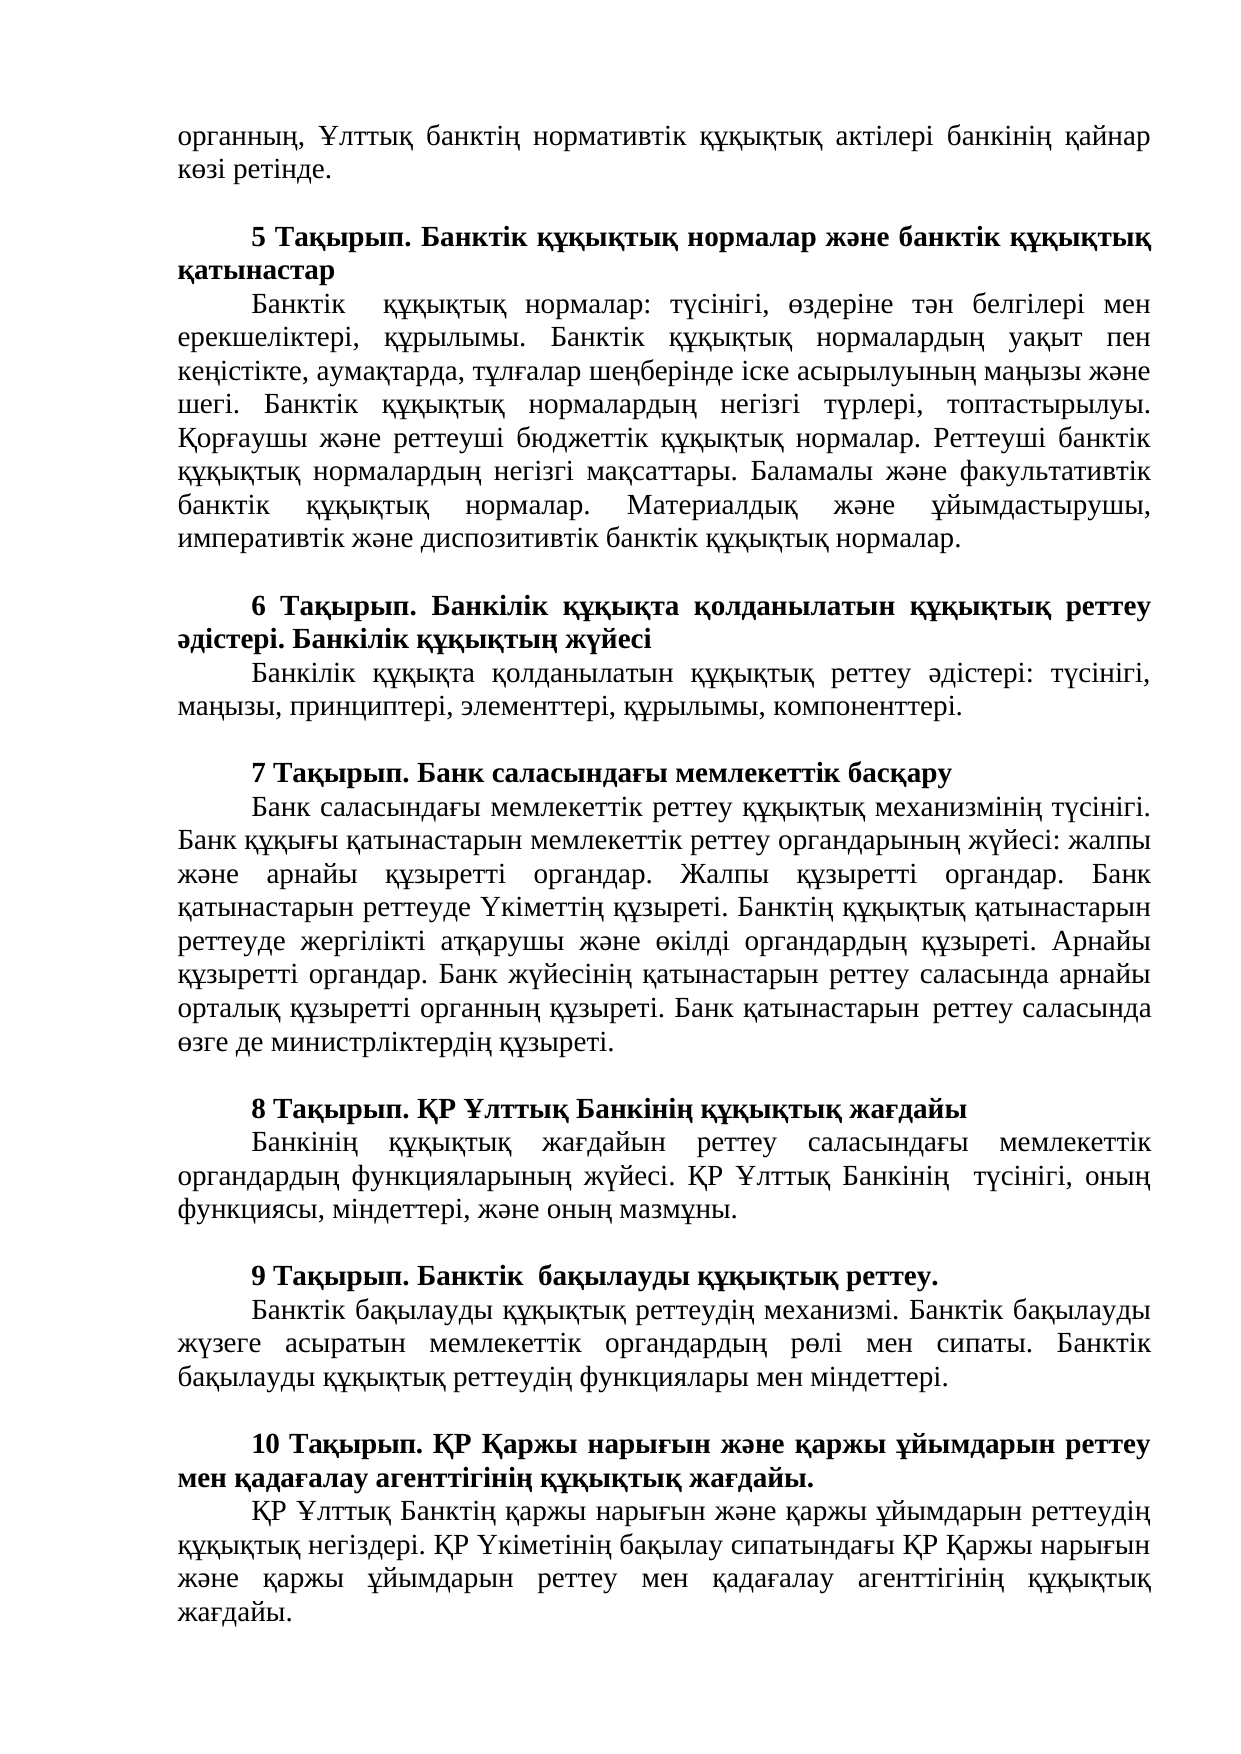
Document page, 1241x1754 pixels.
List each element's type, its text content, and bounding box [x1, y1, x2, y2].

text ҚР Ұлттық Банктің қаржы нарығын және қаржы ұйымдарын реттеудің құқықтық негіздері. ҚР Үкіметінің бақылау сипатындағы ҚР Қаржы нарығын және қаржы ұйымдарын реттеу мен қадағалау агенттігінің құқықтық жағдайы. [177, 1493, 1152, 1627]
text 8 Тақырып. ҚР Ұлттық Банкінің құқықтық жағдайы [177, 1091, 1152, 1124]
text 9 Тақырып. Банктік бақылауды құқықтық реттеу. [177, 1258, 1152, 1292]
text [177, 118, 1152, 185]
text Банктік құқықтық нормалар: түсінігі, өздеріне тән белгілері мен ерекшеліктері, құрылымы. Банктік құқықтық нормалардың уақыт пен кеңістікте, аумақтарда, тұлғалар шеңберінде іске асырылуының маңызы және шегі. Банктік құқықтық нормалардың негізгі түрлері, топтастырылуы. Қорғаушы және реттеуші бюджеттік құқықтық нормалар. Реттеуші банктік құқықтық нормалардың негізгі мақсаттары. Баламалы және факультативтік банктік құқықтық нормалар. Материалдық және ұйымдастырушы, императивтік және диспозитивтік банктік құқықтық нормалар. [177, 286, 1152, 554]
text 6 Тақырып. Банкілік құқықта қолданылатын құқықтық реттеу әдістері. Банкілік құқықтың жүйесі [177, 588, 1152, 655]
text Банкінің құқықтық жағдайын реттеу саласындағы мемлекеттік органдардың функцияларының жүйесі. ҚР Ұлттық Банкінің түсінігі, оның функциясы, міндеттері, және оның мазмұны. [177, 1124, 1152, 1225]
text 5 Тақырып. Банктік құқықтық нормалар және банктік құқықтық қатынастар [177, 219, 1152, 286]
text Банктік бақылауды құқықтық реттеудің механизмі. Банктік бақылауды жүзеге асыратын мемлекеттік органдардың рөлі мен сипаты. Банктік бақылауды құқықтық реттеудің функциялары мен міндеттері. [177, 1292, 1152, 1393]
text 7 Тақырып. Банк саласындағы мемлекеттік басқару [177, 755, 1152, 789]
text 10 Тақырып. ҚР Қаржы нарығын және қаржы ұйымдарын реттеу мен қадағалау агенттігінің құқықтық жағдайы. [177, 1426, 1152, 1493]
text Банк саласындағы мемлекеттік реттеу құқықтық механизмінің түсінігі. Банк құқығы қатынастарын мемлекеттік реттеу органдарының жүйесі: жалпы және арнайы құзыретті органдар. Жалпы құзыретті органдар. Банк қатынастарын реттеуде Үкіметтің құзыреті. Банктің құқықтық қатынастарын реттеуде жергілікті атқарушы және өкілді органдардың құзыреті. Арнайы құзыретті органдар. Банк жүйесінің қатынастарын реттеу саласында арнайы орталық құзыретті органның құзыреті. Банк қатынастарын реттеу саласында өзге де министрліктердің құзыреті. [177, 789, 1152, 1057]
text Банкілік құқықта қолданылатын құқықтық реттеу әдістері: түсінігі, маңызы, принциптері, элементтері, құрылымы, компоненттері. [177, 655, 1152, 722]
